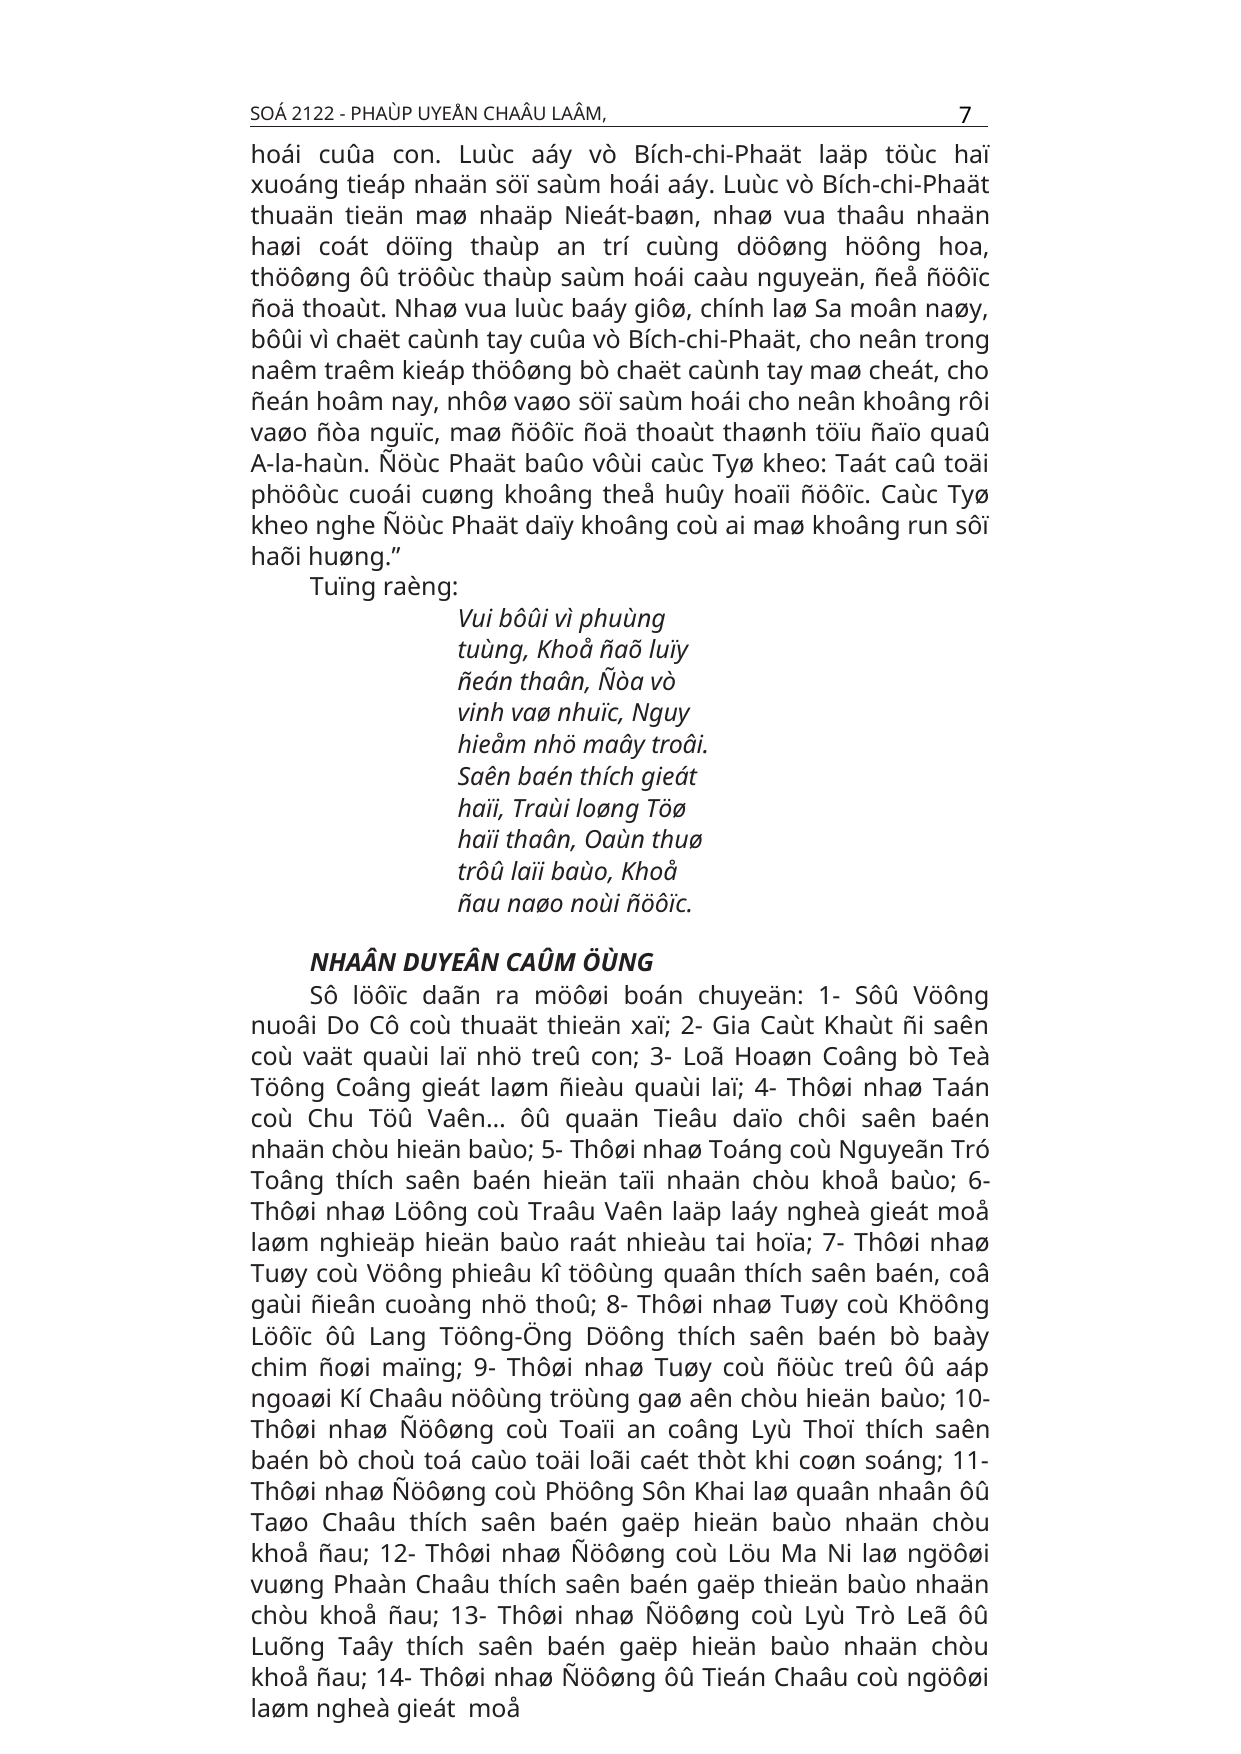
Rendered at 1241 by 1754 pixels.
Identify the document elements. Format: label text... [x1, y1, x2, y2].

text Sô löôïc daãn ra möôøi boán chuyeän: 1- Sôû Vöông nuoâi Do Cô coù thuaät thieän xaï; 2- Gia Caùt Khaùt ñi saên coù vaät quaùi laï nhö treû con; 3- Loã Hoaøn Coâng bò Teà Töông Coâng gieát laøm ñieàu quaùi laï; 4- Thôøi nhaø Taán coù Chu Töû Vaên… ôû quaän Tieâu daïo chôi saên baén nhaän chòu hieän baùo; 5- Thôøi nhaø Toáng coù Nguyeãn Tró Toâng thích saên baén hieän taïi nhaän chòu khoå baùo; 6- Thôøi nhaø Löông coù Traâu Vaên laäp laáy ngheà gieát moå laøm nghieäp hieän baùo raát nhieàu tai hoïa; 7- Thôøi nhaø Tuøy coù Vöông phieâu kî töôùng quaân thích saên baén, coâ gaùi ñieân cuoàng nhö thoû; 8- Thôøi nhaø Tuøy coù Khöông Löôïc ôû Lang Töông-Öng Döông thích saên baén bò baày chim ñoøi maïng; 9- Thôøi nhaø Tuøy coù ñöùc treû ôû aáp ngoaøi Kí Chaâu nöôùng tröùng gaø aên chòu hieän baùo; 10- Thôøi nhaø Ñöôøng coù Toaïi an coâng Lyù Thoï thích saên baén bò choù toá caùo toäi loãi caét thòt khi coøn soáng; 11- Thôøi nhaø Ñöôøng coù Phöông Sôn Khai laø quaân nhaân ôû Taøo Chaâu thích saên baén gaëp hieän baùo nhaän chòu khoå ñau; 12- Thôøi nhaø Ñöôøng coù Löu Ma Ni laø ngöôøi vuøng Phaàn Chaâu thích saên baén gaëp thieän baùo nhaän chòu khoå ñau; 13- Thôøi nhaø Ñöôøng coù Lyù Trò Leã ôû Luõng Taây thích saên baén gaëp hieän baùo nhaän chòu khoå ñau; 14- Thôøi nhaø Ñöôøng ôû Tieán Chaâu coù ngöôøi laøm ngheà gieát moå [250, 980, 990, 1725]
subtitle NHAÂN DUYEÂN CAÛM ÖÙNG [309, 945, 1065, 978]
text hoái cuûa con. Luùc aáy vò Bích-chi-Phaät laäp töùc haï xuoáng tieáp nhaän söï saùm hoái aáy. Luùc vò Bích-chi-Phaät thuaän tieän maø nhaäp Nieát-baøn, nhaø vua thaâu nhaän haøi coát döïng thaùp an trí cuùng döôøng höông hoa, thöôøng ôû tröôùc thaùp saùm hoái caàu nguyeän, ñeå ñöôïc ñoä thoaùt. Nhaø vua luùc baáy giôø, chính laø Sa moân naøy, bôûi vì chaët caùnh tay cuûa vò Bích-chi-Phaät, cho neân trong naêm traêm kieáp thöôøng bò chaët caùnh tay maø cheát, cho ñeán hoâm nay, nhôø vaøo söï saùm hoái cho neân khoâng rôi vaøo ñòa nguïc, maø ñöôïc ñoä thoaùt thaønh töïu ñaïo quaû A-la-haùn. Ñöùc Phaät baûo vôùi caùc Tyø kheo: Taát caû toäi phöôùc cuoái cuøng khoâng theå huûy hoaïi ñöôïc. Caùc Tyø kheo nghe Ñöùc Phaät daïy khoâng coù ai maø khoâng run sôï haõi huøng.” [250, 138, 990, 573]
text Tuïng raèng: [309, 573, 1065, 601]
text Vui bôûi vì phuùng tuùng, Khoå ñaõ luïy ñeán thaân, Ñòa vò vinh vaø nhuïc, Nguy hieåm nhö maây troâi. Saên baén thích gieát haïi, Traùi loøng Töø haïi thaân, Oaùn thuø trôû laïi baùo, Khoå ñau naøo noùi ñöôïc. [457, 602, 710, 920]
